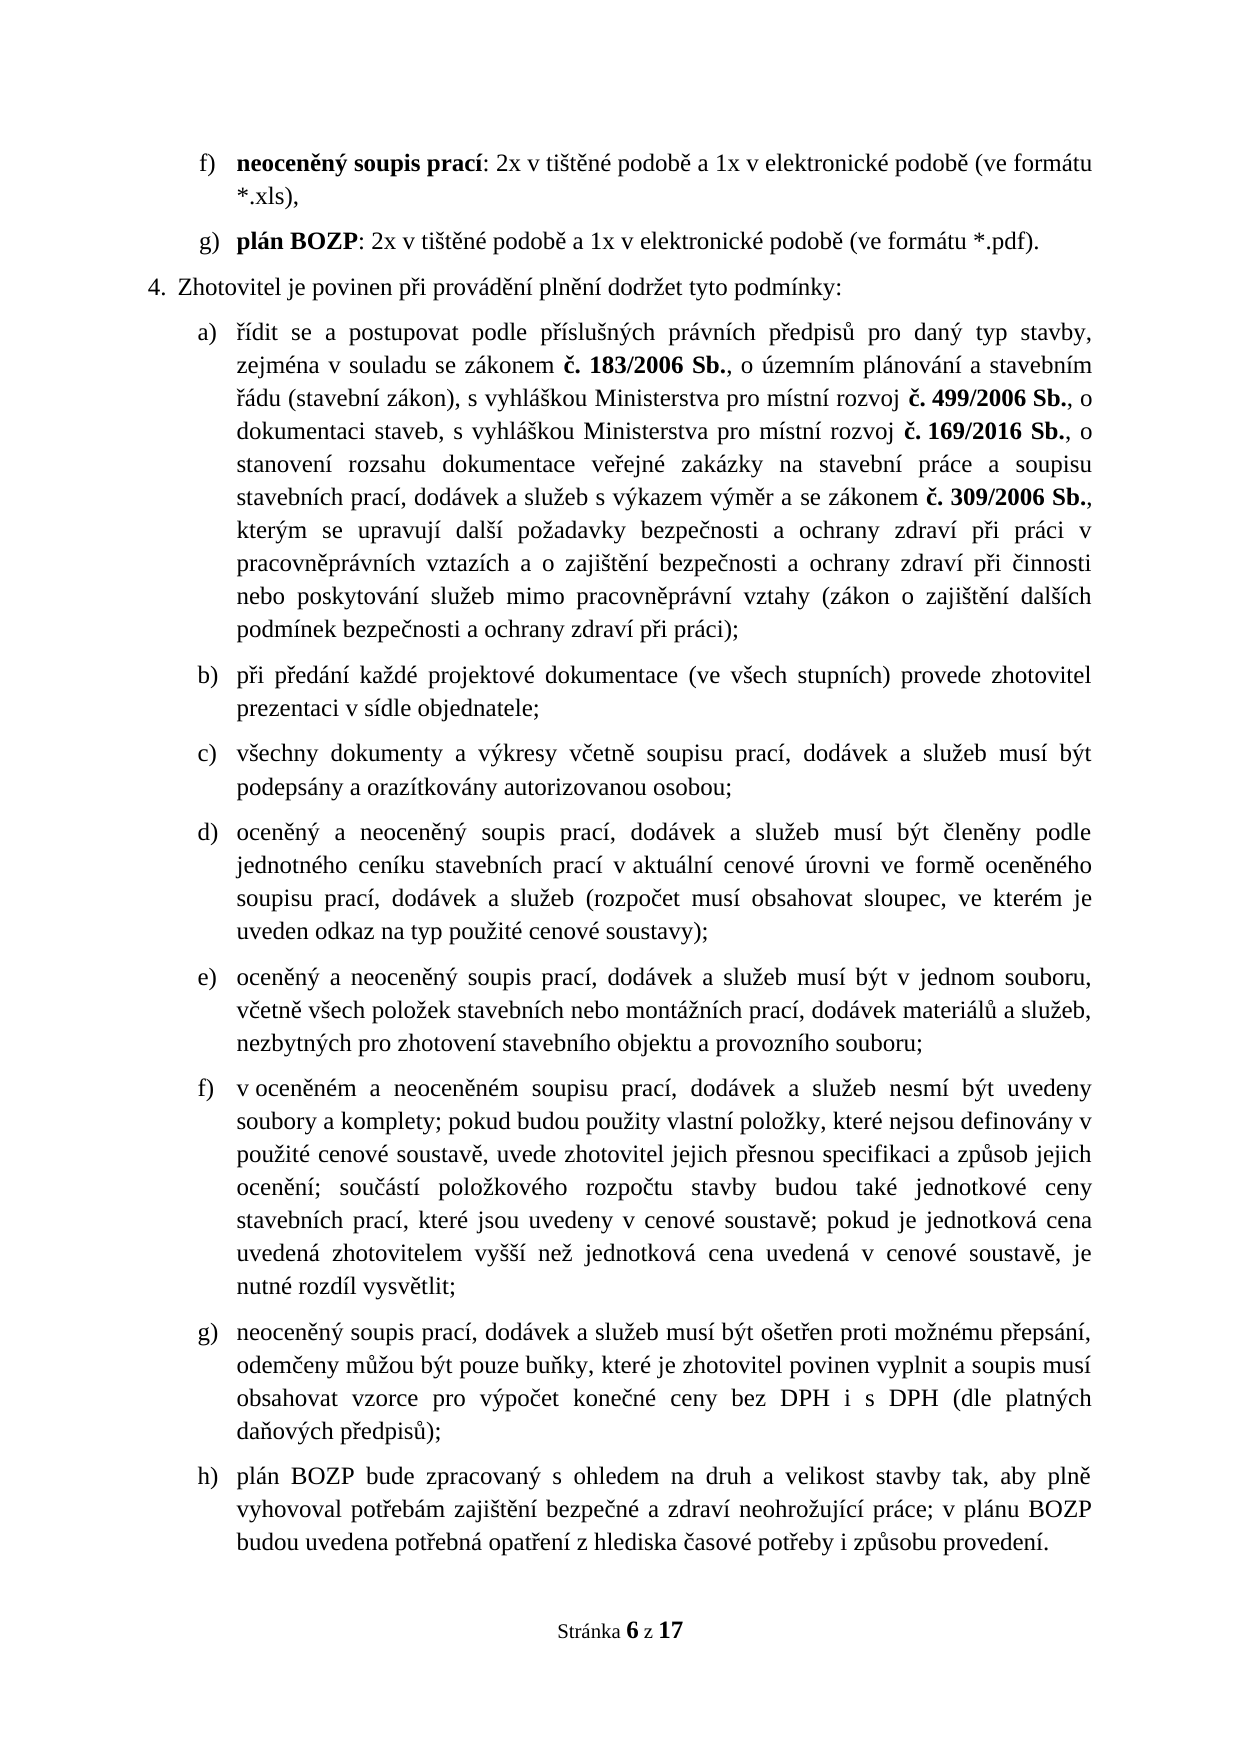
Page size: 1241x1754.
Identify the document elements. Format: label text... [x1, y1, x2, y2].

list oceněný a neoceněný soupis prací, dodávek a služeb musí být v jednom souboru, včetně všech položek stavebních nebo montážních prací, dodávek materiálů a služeb, nezbytných pro zhotovení stavebního objektu a provozního souboru; [197, 962, 1092, 1056]
list plán BOZP: 2x v tištěné podobě a 1x v elektronické podobě (ve formátu *.pdf). [199, 226, 1092, 255]
list Zhotovitel je povinen při provádění plnění dodržet tyto podmínky: [148, 272, 1092, 301]
list řídit se a postupovat podle příslušných právních předpisů pro daný typ stavby, zejména v souladu se zákonem č. 183/2006 Sb., o územním plánování a stavebním řádu (stavební zákon), s vyhláškou Ministerstva pro místní rozvoj č. 499/2006 Sb., o dokumentaci staveb, s vyhláškou Ministerstva pro místní rozvoj č. 169/2016 Sb., o stanovení rozsahu dokumentace veřejné zakázky na stavební práce a soupisu stavebních prací, dodávek a služeb s výkazem výměr a se zákonem č. 309/2006 Sb., kterým se upravují další požadavky bezpečnosti a ochrany zdraví při práci v pracovněprávních vztazích a o zajištění bezpečnosti a ochrany zdraví při činnosti nebo poskytování služeb mimo pracovněprávní vztahy (zákon o zajištění dalších podmínek bezpečnosti a ochrany zdraví při práci); [197, 317, 1092, 643]
list plán BOZP bude zpracovaný s ohledem na druh a velikost stavby tak, aby plně vyhovoval potřebám zajištění bezpečné a zdraví neohrožující práce; v plánu BOZP budou uvedena potřebná opatření z hlediska časové potřeby i způsobu provedení. [197, 1461, 1092, 1556]
list všechny dokumenty a výkresy včetně soupisu prací, dodávek a služeb musí být podepsány a orazítkovány autorizovanou osobou; [197, 738, 1092, 800]
list oceněný a neoceněný soupis prací, dodávek a služeb musí být členěny podle jednotného ceníku stavebních prací v aktuální cenové úrovni ve formě oceněného soupisu prací, dodávek a služeb (rozpočet musí obsahovat sloupec, ve kterém je uveden odkaz na typ použité cenové soustavy); [197, 817, 1092, 945]
list neoceněný soupis prací, dodávek a služeb musí být ošetřen proti možnému přepsání, odemčeny můžou být pouze buňky, které je zhotovitel povinen vyplnit a soupis musí obsahovat vzorce pro výpočet konečné ceny bez DPH i s DPH (dle platných daňových předpisů); [197, 1317, 1092, 1445]
list v oceněném a neoceněném soupisu prací, dodávek a služeb nesmí být uvedeny soubory a komplety; pokud budou použity vlastní položky, které nejsou definovány v použité cenové soustavě, uvede zhotovitel jejich přesnou specifikaci a způsob jejich ocenění; součástí položkového rozpočtu stavby budou také jednotkové ceny stavebních prací, které jsou uvedeny v cenové soustavě; pokud je jednotková cena uvedená zhotovitelem vyšší než jednotková cena uvedená v cenové soustavě, je nutné rozdíl vysvětlit; [197, 1073, 1092, 1300]
list neoceněný soupis prací: 2x v tištěné podobě a 1x v elektronické podobě (ve formátu *.xls), [199, 148, 1092, 209]
list při předání každé projektové dokumentace (ve všech stupních) provede zhotovitel prezentaci v sídle objednatele; [197, 660, 1092, 722]
